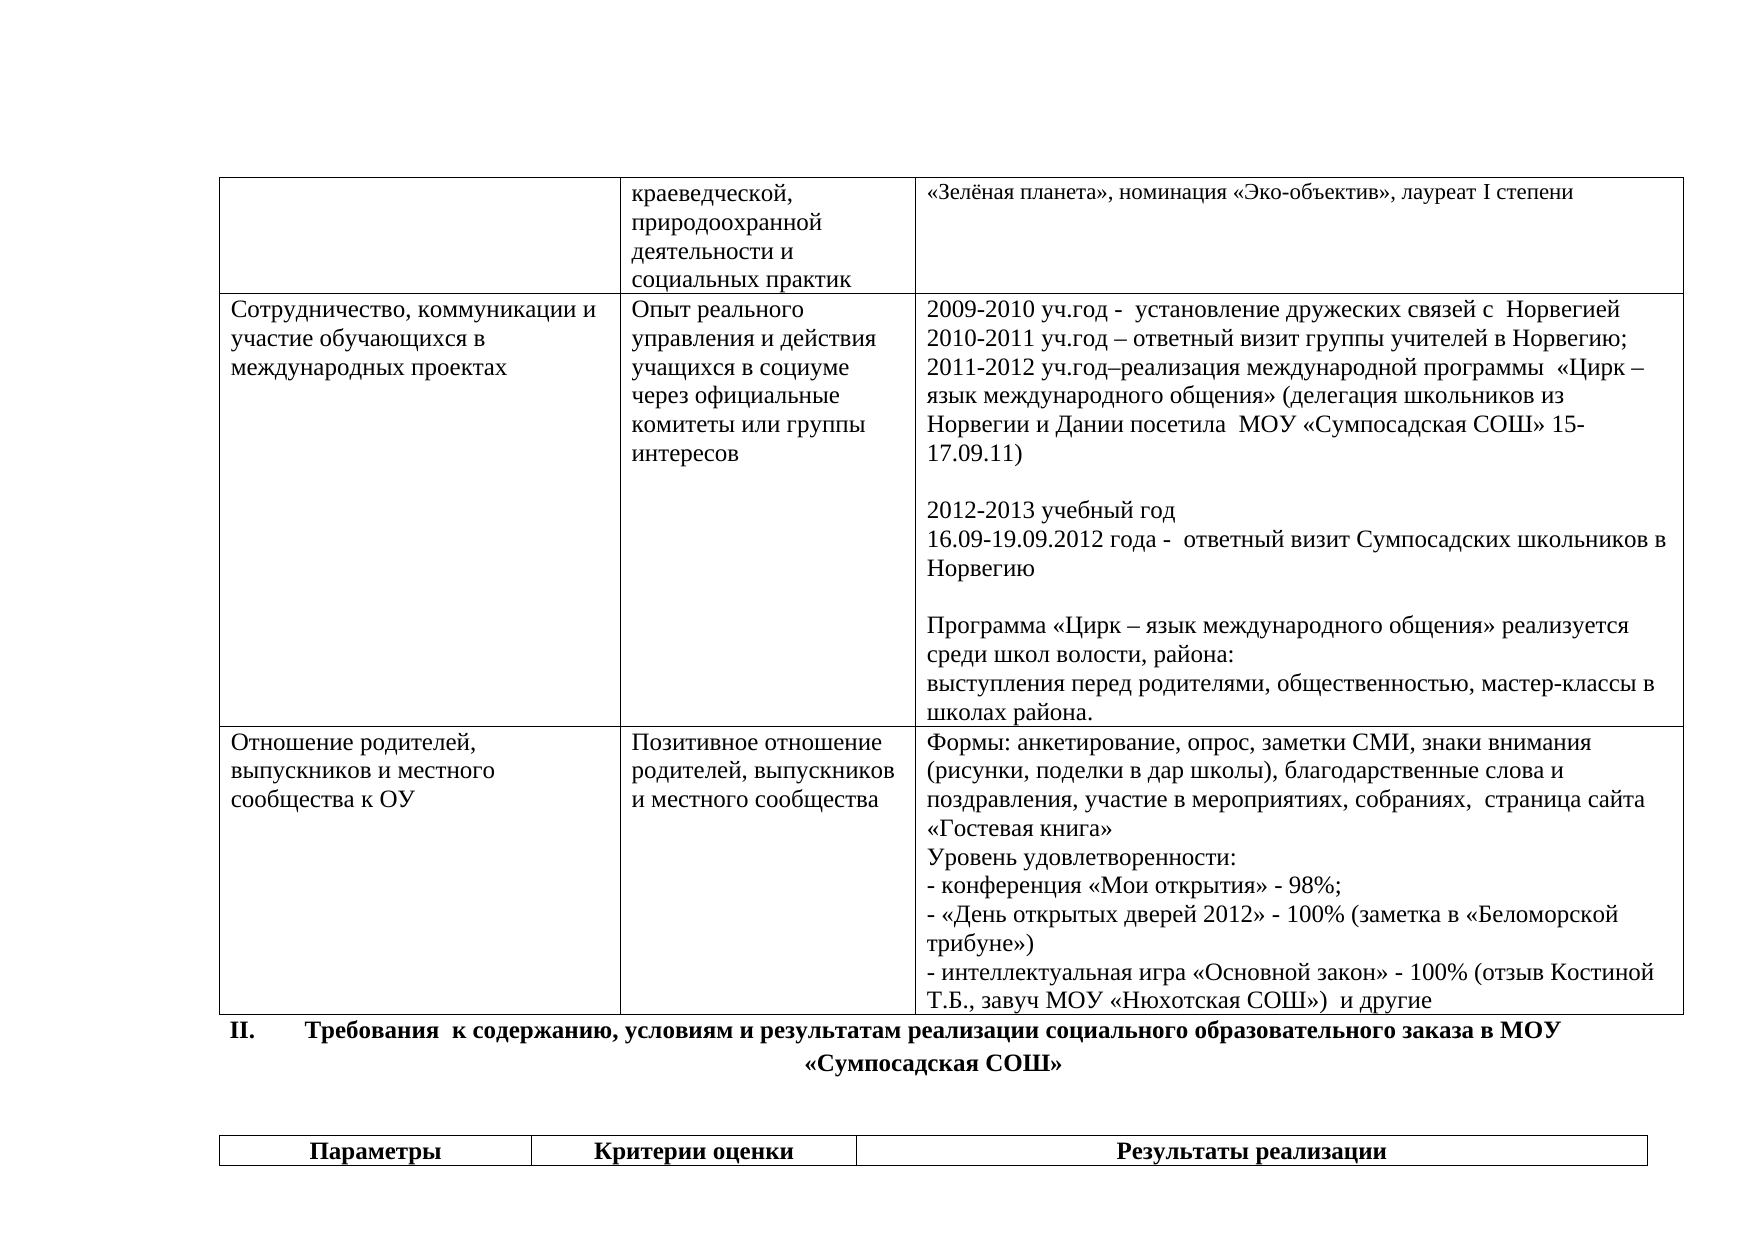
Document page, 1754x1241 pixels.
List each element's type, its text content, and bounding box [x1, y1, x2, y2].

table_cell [220, 178, 620, 293]
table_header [857, 1136, 1647, 1165]
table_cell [621, 178, 915, 293]
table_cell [916, 178, 1683, 293]
table_cell Сотрудничество, коммуникации и участие обучающихся в международных проектах [220, 294, 620, 726]
table_header Критерии оценки [532, 1136, 856, 1165]
table_cell Формы: анкетирование, опрос, заметки СМИ, знаки внимания (рисунки, поделки в дар школы), благодарственные слова и поздравления, участие в мероприятиях, собраниях, страница сайта «Гостевая книга» Уровень удовлетворенности: - конференция «Мои открытия» - 98%; - «День открытых дверей 2012» - 100% (заметка в «Беломорской трибуне») - интеллектуальная игра «Основной закон» - 100% (отзыв Костиной Т.Б., завуч МОУ «Нюхотская СОШ») и другие [916, 727, 1683, 1014]
table_cell Опыт реального управления и действия учащихся в социуме через официальные комитеты или группы интересов [621, 294, 915, 726]
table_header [220, 1136, 531, 1165]
table_cell Отношение родителей, выпускников и местного сообщества к ОУ [220, 727, 620, 1014]
list Требования к содержанию, условиям и результатам реализации социального образовательного заказа в МОУ «Сумпосадская СОШ» [156, 1015, 1636, 1077]
table_cell 2009-2010 уч.год - установление дружеских связей с Норвегией 2010-2011 уч.год – ответный визит группы учителей в Норвегию; 2011-2012 уч.год–реализация международной программы «Цирк – язык международного общения» (делегация школьников из Норвегии и Дании посетила МОУ «Сумпосадская СОШ» 15-17.09.11) 2012-2013 учебный год 16.09-19.09.2012 года - ответный визит Сумпосадских школьников в Норвегию Программа «Цирк – язык международного общения» реализуется среди школ волости, района: выступления перед родителями, общественностью, мастер-классы в школах района. [916, 294, 1683, 726]
table_cell Позитивное отношение родителей, выпускников и местного сообщества [621, 727, 915, 1014]
